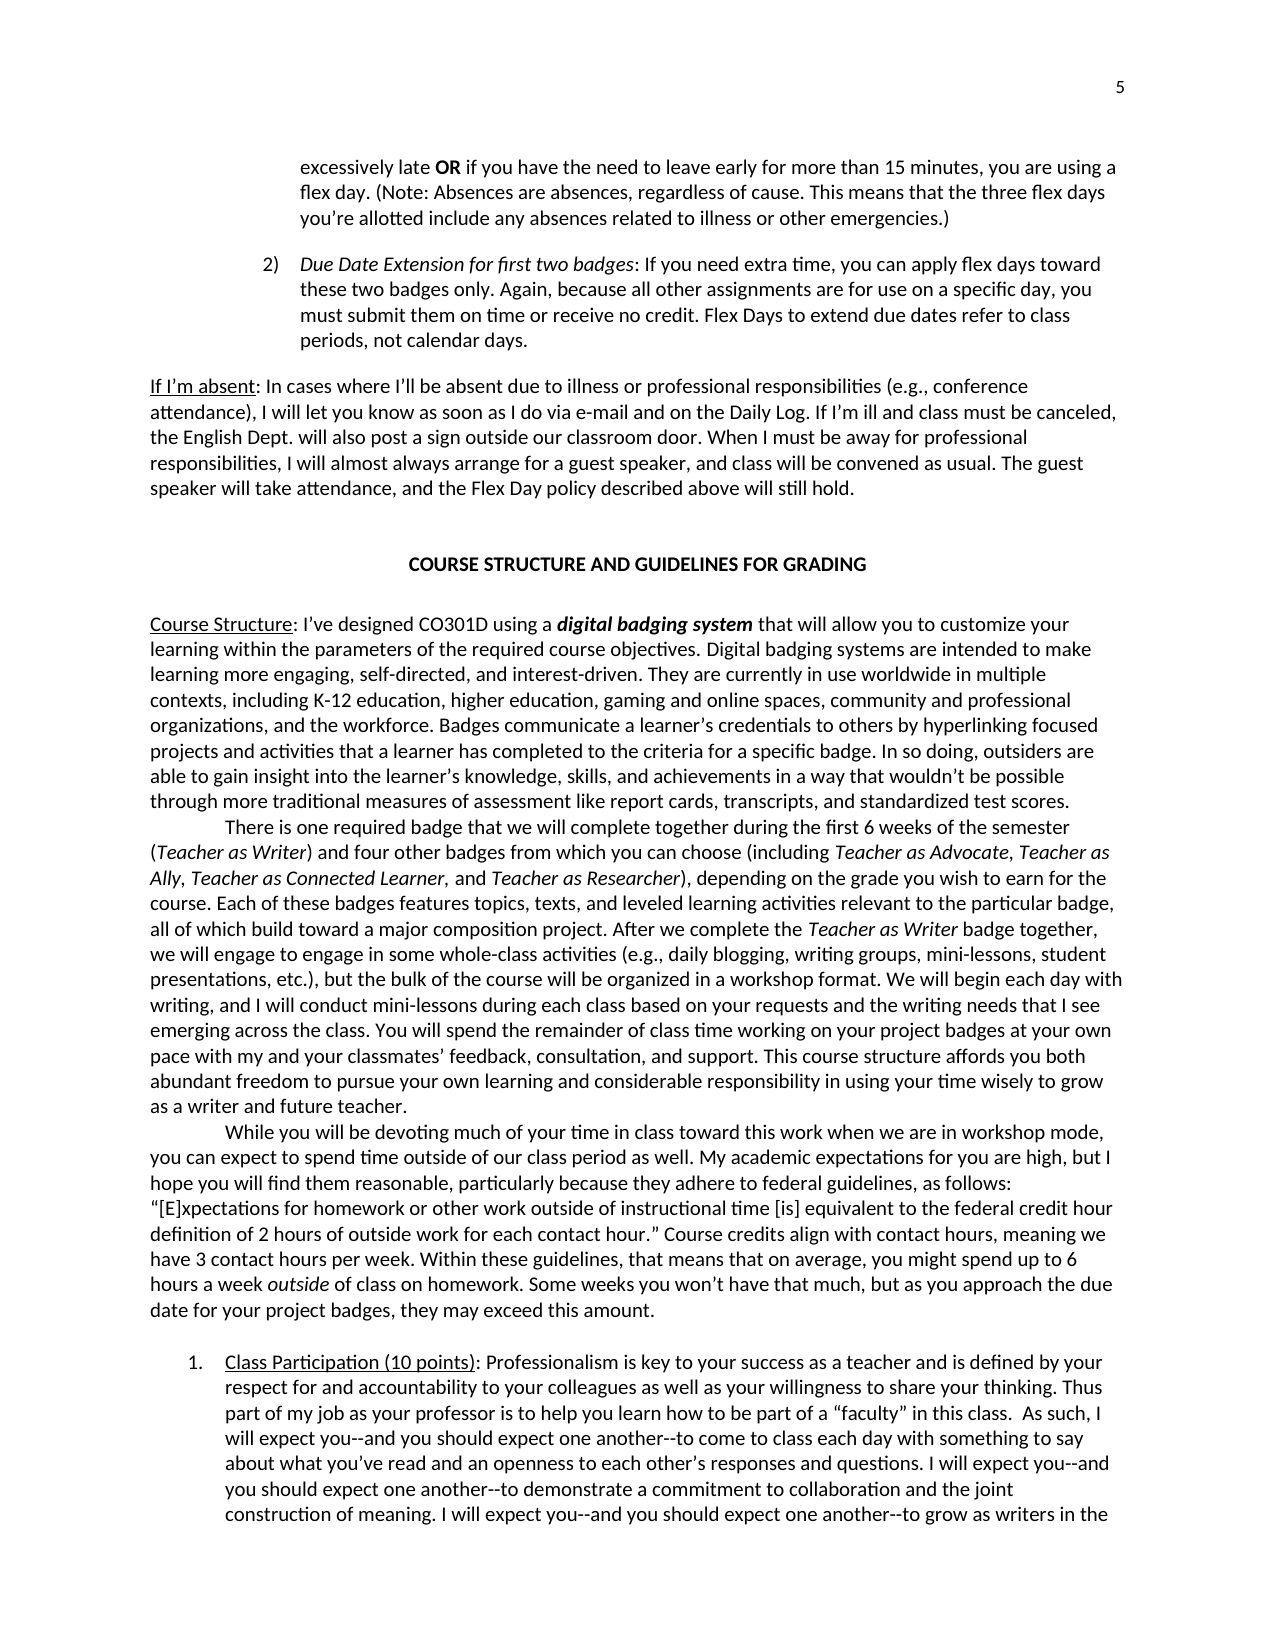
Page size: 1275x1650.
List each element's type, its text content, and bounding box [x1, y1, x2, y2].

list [262, 154, 1125, 230]
text If I’m absent: In cases where I’ll be absent due to illness or professional responsibilities (e.g., conference attendance), I will let you know as soon as I do via e-mail and on the Daily Log. If I’m ill and class must be canceled, the English Dept. will also post a sign outside our classroom door. When I must be away for professional responsibilities, I will almost always arrange for a guest speaker, and class will be convened as usual. The guest speaker will take attendance, and the Flex Day policy described above will still hold. [150, 373, 1125, 501]
text COURSE STRUCTURE AND GUIDELINES FOR GRADING [150, 552, 1125, 577]
text There is one required badge that we will complete together during the first 6 weeks of the semester (Teacher as Writer) and four other badges from which you can choose (including Teacher as Advocate, Teacher as Ally, Teacher as Connected Learner, and Teacher as Researcher), depending on the grade you wish to earn for the course. Each of these badges features topics, texts, and leveled learning activities relevant to the particular badge, all of which build toward a major composition project. After we complete the Teacher as Writer badge together, we will engage to engage in some whole-class activities (e.g., daily blogging, writing groups, mini-lessons, student presentations, etc.), but the bulk of the course will be organized in a workshop format. We will begin each day with writing, and I will conduct mini-lessons during each class based on your requests and the writing needs that I see emerging across the class. You will spend the remainder of class time working on your project badges at your own pace with my and your classmates’ feedback, consultation, and support. This course structure affords you both abundant freedom to pursue your own learning and considerable responsibility in using your time wisely to grow as a writer and future teacher. [150, 814, 1125, 1119]
list Due Date Extension for first two badges: If you need extra time, you can apply flex days toward these two badges only. Again, because all other assignments are for use on a specific day, you must submit them on time or receive no credit. Flex Days to extend due dates refer to class periods, not calendar days. [262, 251, 1125, 353]
text Course Structure: I’ve designed CO301D using a digital badging system that will allow you to customize your learning within the parameters of the required course objectives. Digital badging systems are intended to make learning more engaging, self-directed, and interest-driven. They are currently in use worldwide in multiple contexts, including K-12 education, higher education, gaming and online spaces, community and professional organizations, and the workforce. Badges communicate a learner’s credentials to others by hyperlinking focused projects and activities that a learner has completed to the criteria for a specific badge. In so doing, outsiders are able to gain insight into the learner’s knowledge, skills, and achievements in a way that wouldn’t be possible through more traditional measures of assessment like report cards, transcripts, and standardized test scores. [150, 611, 1125, 814]
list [187, 1349, 1125, 1527]
text While you will be devoting much of your time in class toward this work when we are in workshop mode, you can expect to spend time outside of our class period as well. My academic expectations for you are high, but I hope you will find them reasonable, particularly because they adhere to federal guidelines, as follows: “[E]xpectations for homework or other work outside of instructional time [is] equivalent to the federal credit hour definition of 2 hours of outside work for each contact hour.” Course credits align with contact hours, meaning we have 3 contact hours per week. Within these guidelines, that means that on average, you might spend up to 6 hours a week outside of class on homework. Some weeks you won’t have that much, but as you approach the due date for your project badges, they may exceed this amount. [150, 1119, 1125, 1322]
